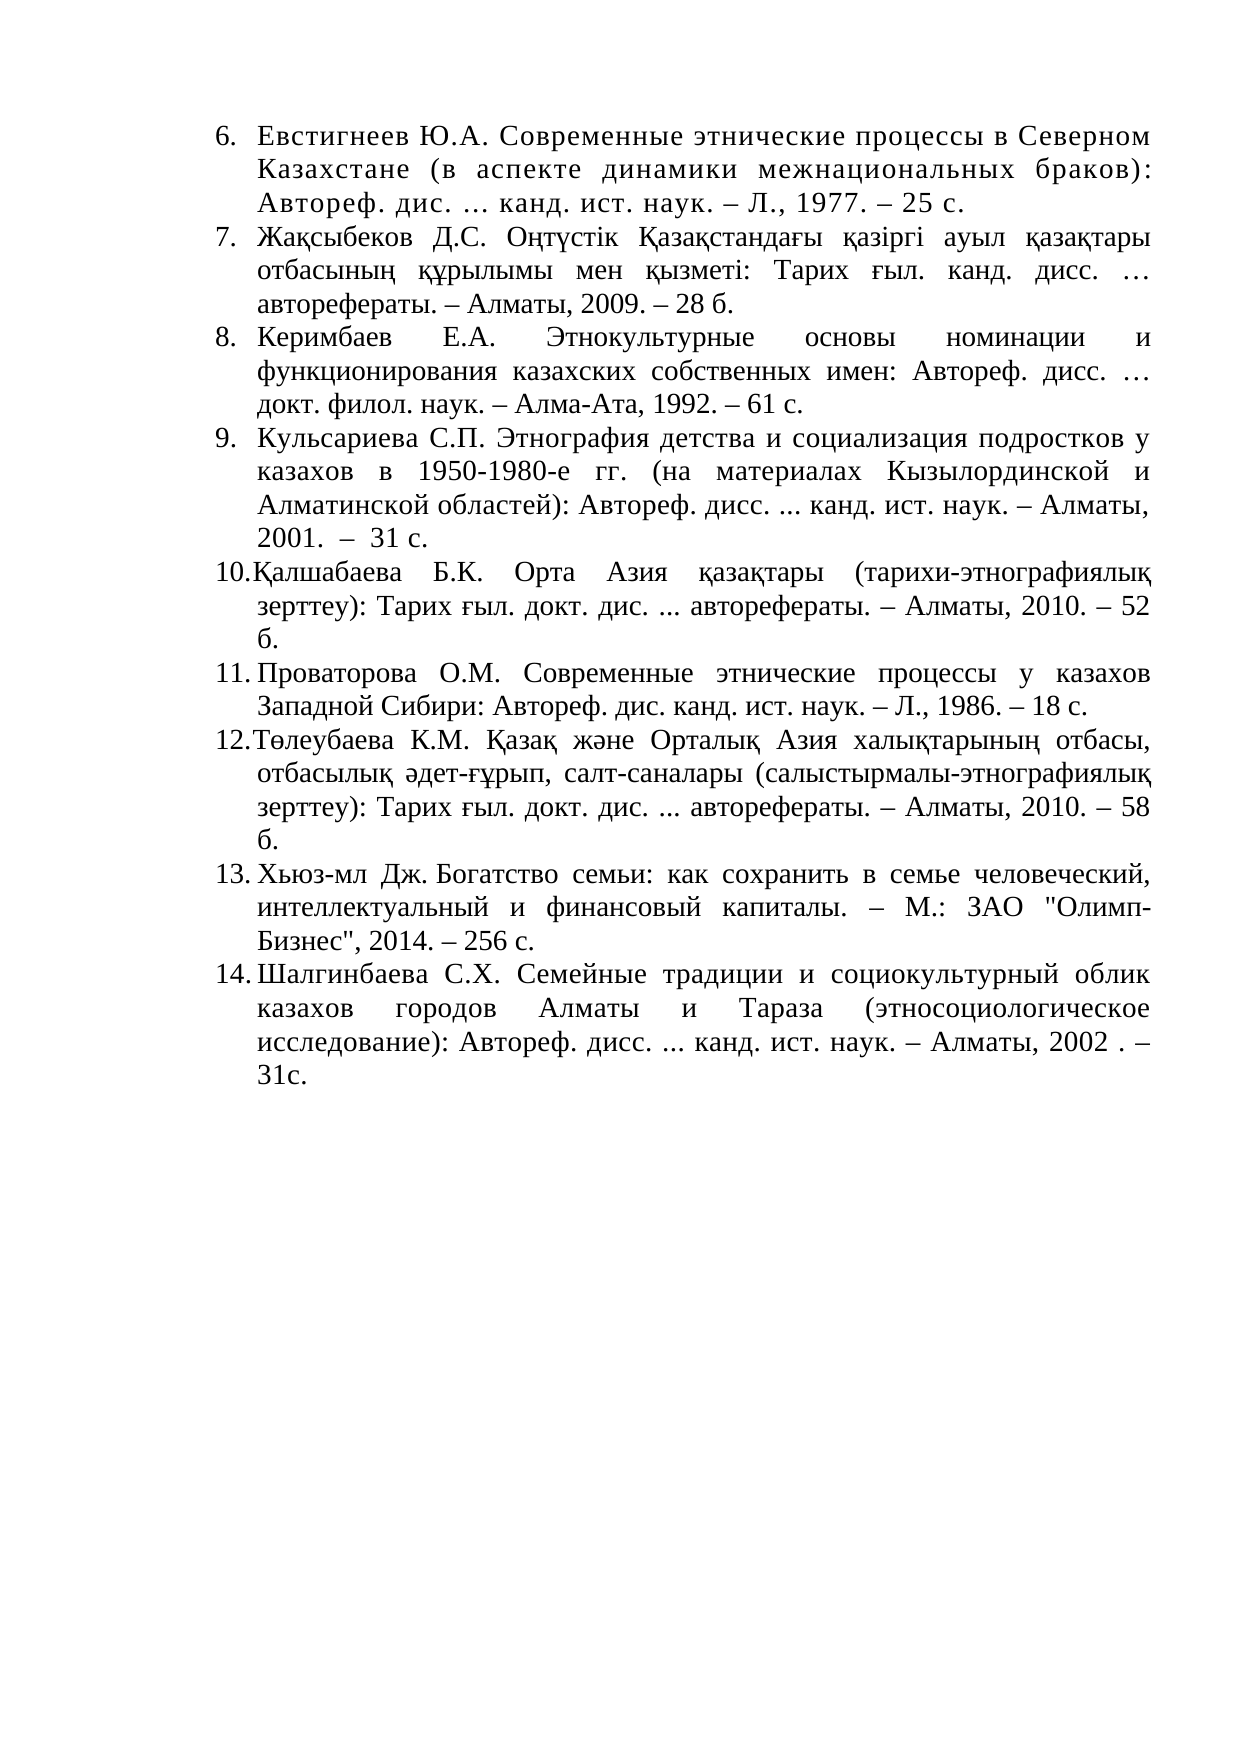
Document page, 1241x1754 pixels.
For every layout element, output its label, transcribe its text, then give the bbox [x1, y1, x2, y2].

list Жақсыбеков Д.С. Оңтүстік Қазақстандағы қазіргі ауыл қазақтары отбасының құрылымы мен қызметі: Тарих ғыл. канд. дисс. …авторефераты. – Алматы, 2009. – 28 б. [215, 219, 1152, 319]
list Евстигнеев Ю.А. Современные этнические процессы в Северном Казахстане (в аспекте динамики межнациональных браков): Автореф. дис. ... канд. ист. наук. – Л., 1977. – 25 с. [215, 118, 1152, 219]
list Хьюз-мл Дж. Богатство семьи: как сохранить в семье человеческий, интеллектуальный и финансовый капиталы. – М.: ЗАО "Олимп-Бизнес", 2014. – 256 с. [215, 856, 1152, 957]
list Кульсариева С.П. Этнография детства и социализация подростков у казахов в 1950-1980-е гг. (на материалах Кызылординской и Алматинской областей): Автореф. дисс. ... канд. ист. наук. – Алматы, 2001. – 31 с. [215, 420, 1152, 554]
list Керимбаев Е.А. Этнокультурные основы номинации и функционирования казахских собственных имен: Автореф. дисс. … докт. филол. наук. – Алма-Ата, 1992. – 61 с. [215, 319, 1152, 420]
list Проваторова О.М. Современные этнические процессы у казахов Западной Сибири: Автореф. дис. канд. ист. наук. – Л., 1986. – 18 с. [215, 655, 1152, 722]
list Шалгинбаева С.Х. Семейные традиции и социокультурный облик казахов городов Алматы и Тараза (этносоциологическое исследование): Автореф. дисс. ... канд. ист. наук. – Алматы, 2002 . – 31с. [215, 957, 1152, 1091]
list Төлеубаева К.М. Қазақ және Орталық Азия халықтарының отбасы, отбасылық әдет-ғұрып, салт-саналары (салыстырмалы-этнографиялық зерттеу): Тарих ғыл. докт. дис. ... авторефераты. – Алматы, 2010. – 58 б. [215, 722, 1152, 856]
list Қалшабаева Б.К. Орта Азия қазақтары (тарихи-этнографиялық зерттеу): Тарих ғыл. докт. дис. ... авторефераты. – Алматы, 2010. – 52 б. [215, 554, 1152, 655]
